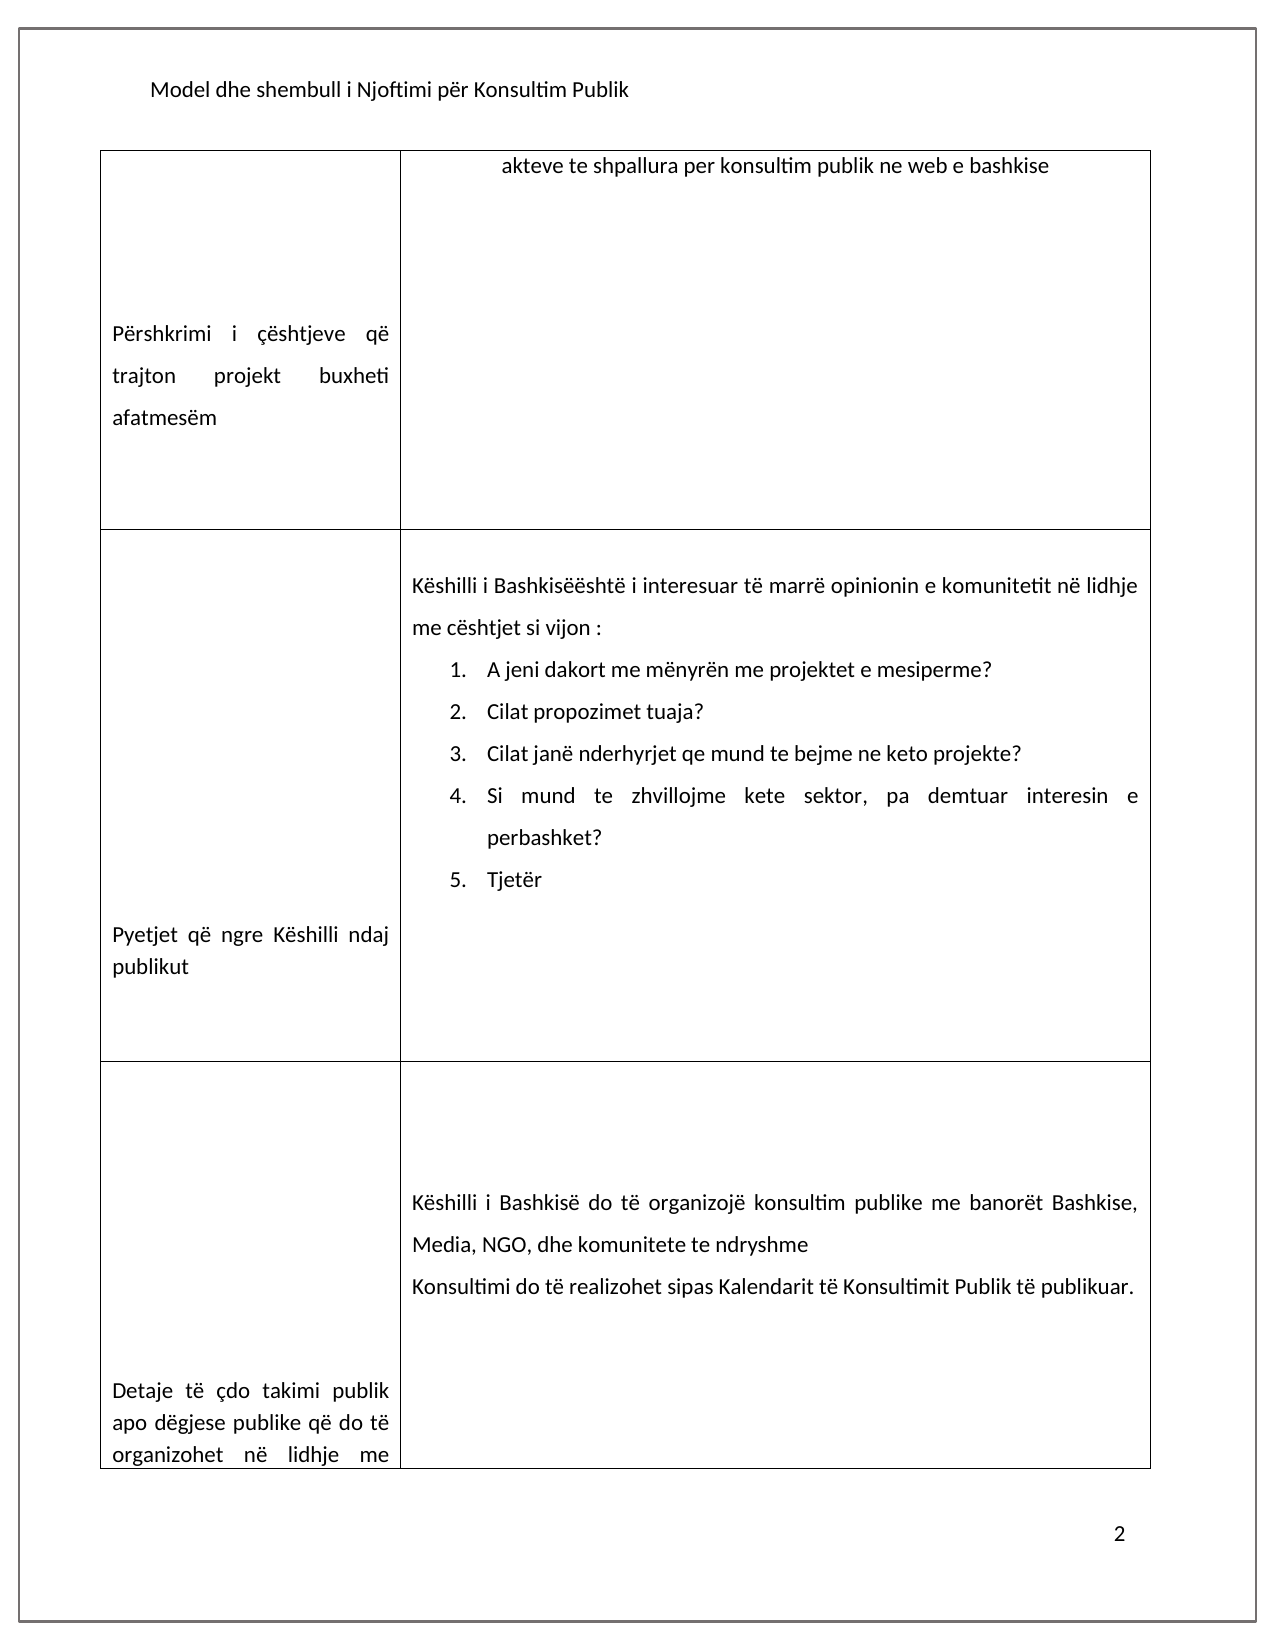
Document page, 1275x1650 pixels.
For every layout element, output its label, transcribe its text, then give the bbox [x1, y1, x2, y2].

table_cell Pyetjet që ngre Këshilli ndaj publikut [101, 530, 400, 1061]
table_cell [101, 151, 400, 528]
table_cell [401, 151, 1150, 528]
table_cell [401, 1062, 1150, 1468]
table_cell Këshilli i Bashkisëështë i interesuar të marrë opinionin e komunitetit në lidhje me cështjet si vijon : A jeni dakort me mënyrën me projektet e mesiperme? Cilat propozimet tuaja? Cilat janë nderhyrjet qe mund te bejme ne keto projekte? Si mund te zhvillojme kete sektor, pa demtuar interesin e perbashket? Tjetër [401, 530, 1150, 1061]
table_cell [101, 1062, 400, 1468]
